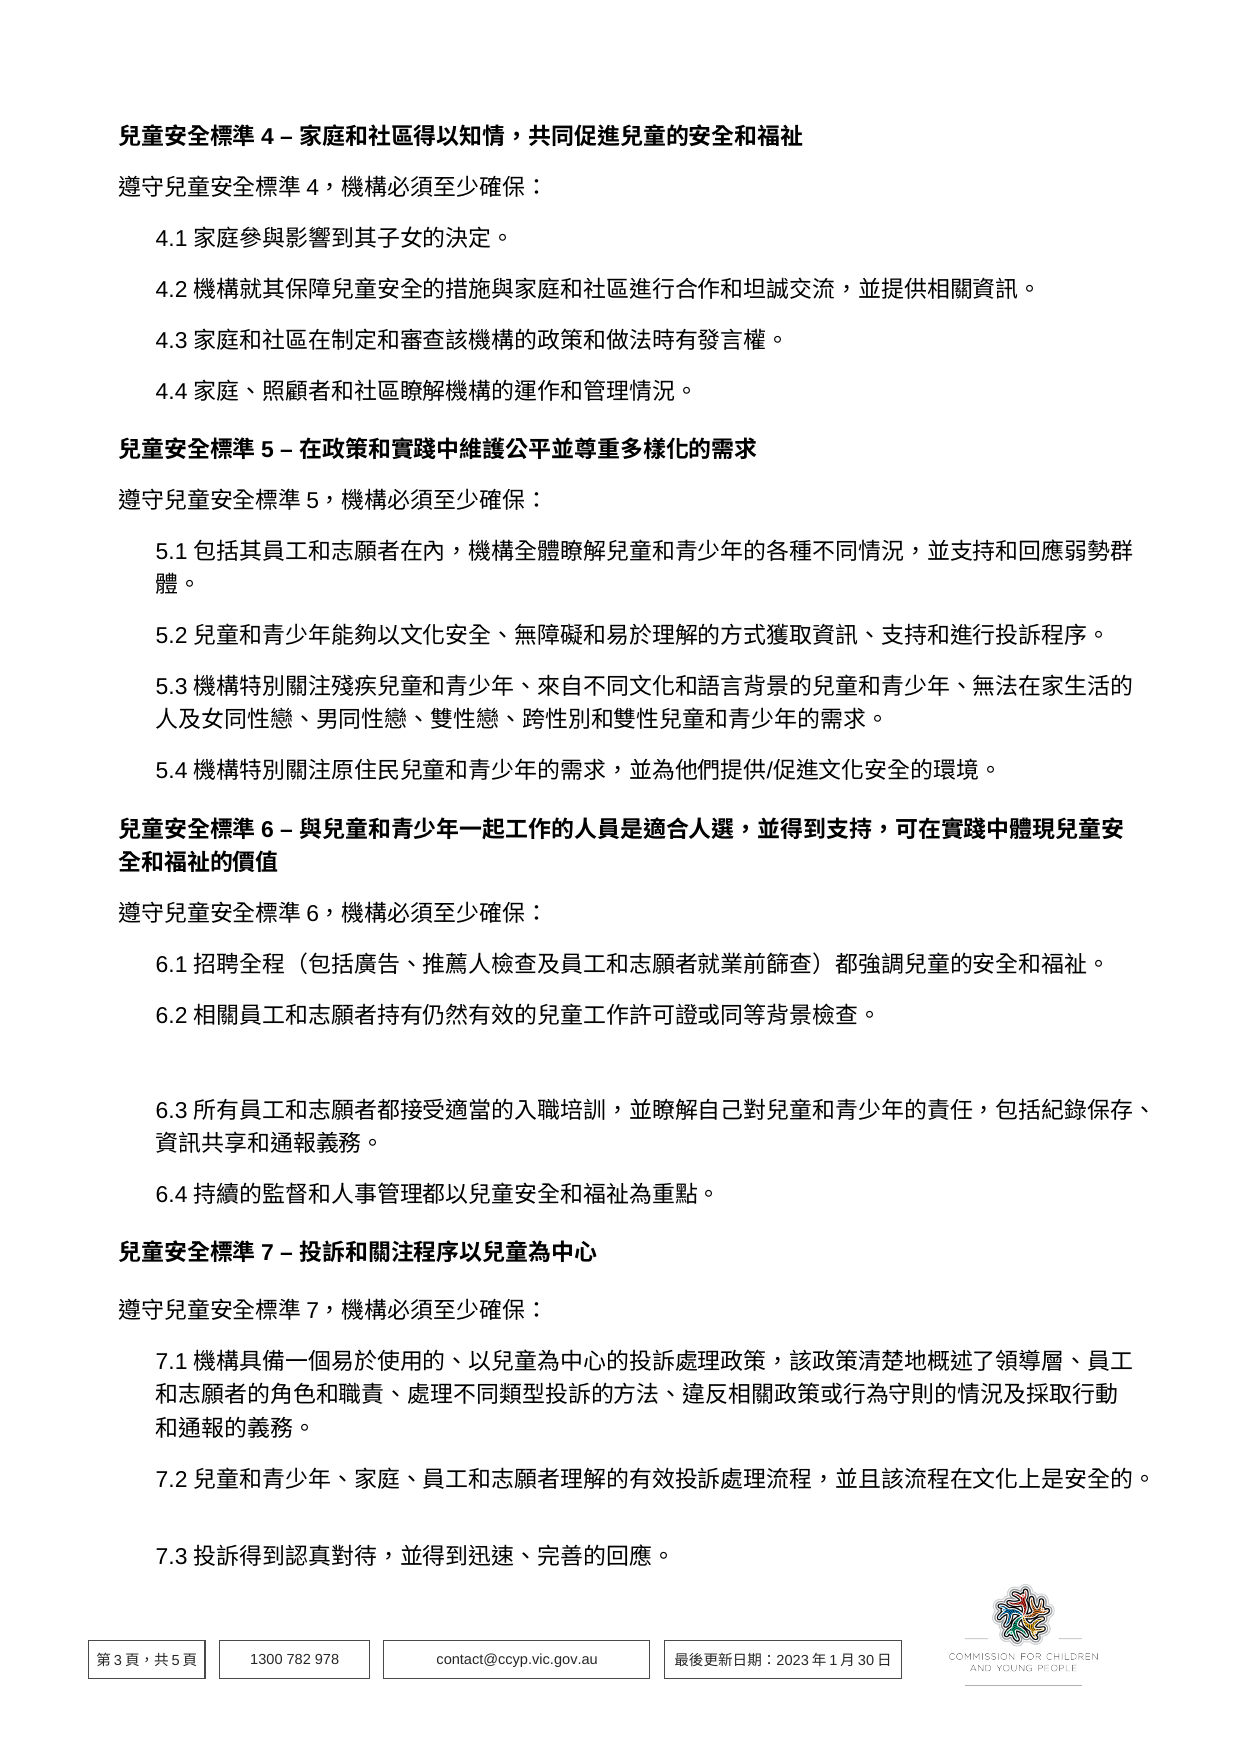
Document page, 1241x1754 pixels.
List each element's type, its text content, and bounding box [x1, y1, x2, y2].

text 6.3 所有員工和志願者都接受適當的入職培訓，並瞭解自己對兒童和青少年的責任，包括紀錄保存、資訊共享和通報義務。 [155, 1091, 1138, 1158]
text 7.2 兒童和青少年、家庭、員工和志願者理解的有效投訴處理流程，並且該流程在文化上是安全的。 [155, 1460, 1138, 1520]
text 5.2 兒童和青少年能夠以文化安全、無障礙和易於理解的方式獲取資訊、支持和進行投訴程序。 [155, 617, 1138, 650]
text 5.3 機構特別關注殘疾兒童和青少年、來自不同文化和語言背景的兒童和青少年、無法在家生活的人及女同性戀、男同性戀、雙性戀、跨性別和雙性兒童和青少年的需求。 [155, 668, 1138, 734]
list 兒童安全標準 4 – 家庭和社區得以知情，共同促進兒童的安全和福祉 [118, 118, 1138, 151]
text 遵守兒童安全標準6，機構必須至少確保： [118, 894, 1138, 928]
text 6.2 相關員工和志願者持有仍然有效的兒童工作許可證或同等背景檢查。 [155, 996, 1138, 1030]
text 7.1 機構具備一個易於使用的、以兒童為中心的投訴處理政策，該政策清楚地概述了領導層、員工和志願者的角色和職責、處理不同類型投訴的方法、違反相關政策或行為守則的情況及採取行動和通報的義務。 [155, 1343, 1138, 1443]
text 5.4 機構特別關注原住民兒童和青少年的需求，並為他們提供/促進文化安全的環境。 [155, 752, 1138, 785]
list 兒童安全標準 5 – 在政策和實踐中維護公平並尊重多樣化的需求 [118, 431, 1138, 464]
text 5.1 包括其員工和志願者在內，機構全體瞭解兒童和青少年的各種不同情況，並支持和回應弱勢群體。 [155, 533, 1138, 599]
list 兒童安全標準 6 – 與兒童和青少年一起工作的人員是適合人選，並得到支持，可在實踐中體現兒童安全和福祉的價值 [118, 810, 1138, 877]
text 4.4 家庭、照顧者和社區瞭解機構的運作和管理情況。 [155, 373, 1138, 406]
text 4.2 機構就其保障兒童安全的措施與家庭和社區進行合作和坦誠交流，並提供相關資訊。 [155, 271, 1138, 304]
text 4.1 家庭參與影響到其子女的決定。 [155, 220, 1138, 253]
text 4.3 家庭和社區在制定和審查該機構的政策和做法時有發言權。 [155, 322, 1138, 355]
text 6.1 招聘全程（包括廣告、推薦人檢查及員工和志願者就業前篩查）都強調兒童的安全和福祉。 [155, 946, 1138, 979]
text 遵守兒童安全標準4，機構必須至少確保： [118, 169, 1138, 202]
text 7.3 投訴得到認真對待，並得到迅速、完善的回應。 [155, 1538, 1138, 1571]
text 遵守兒童安全標準5，機構必須至少確保： [118, 482, 1138, 515]
text 6.4 持續的監督和人事管理都以兒童安全和福祉為重點。 [155, 1176, 1138, 1209]
picture [883, 1641, 901, 1678]
text 遵守兒童安全標準7，機構必須至少確保： [118, 1292, 1138, 1325]
list 兒童安全標準 7 – 投訴和關注程序以兒童為中心 [118, 1234, 1138, 1267]
picture [883, 1563, 1162, 1710]
